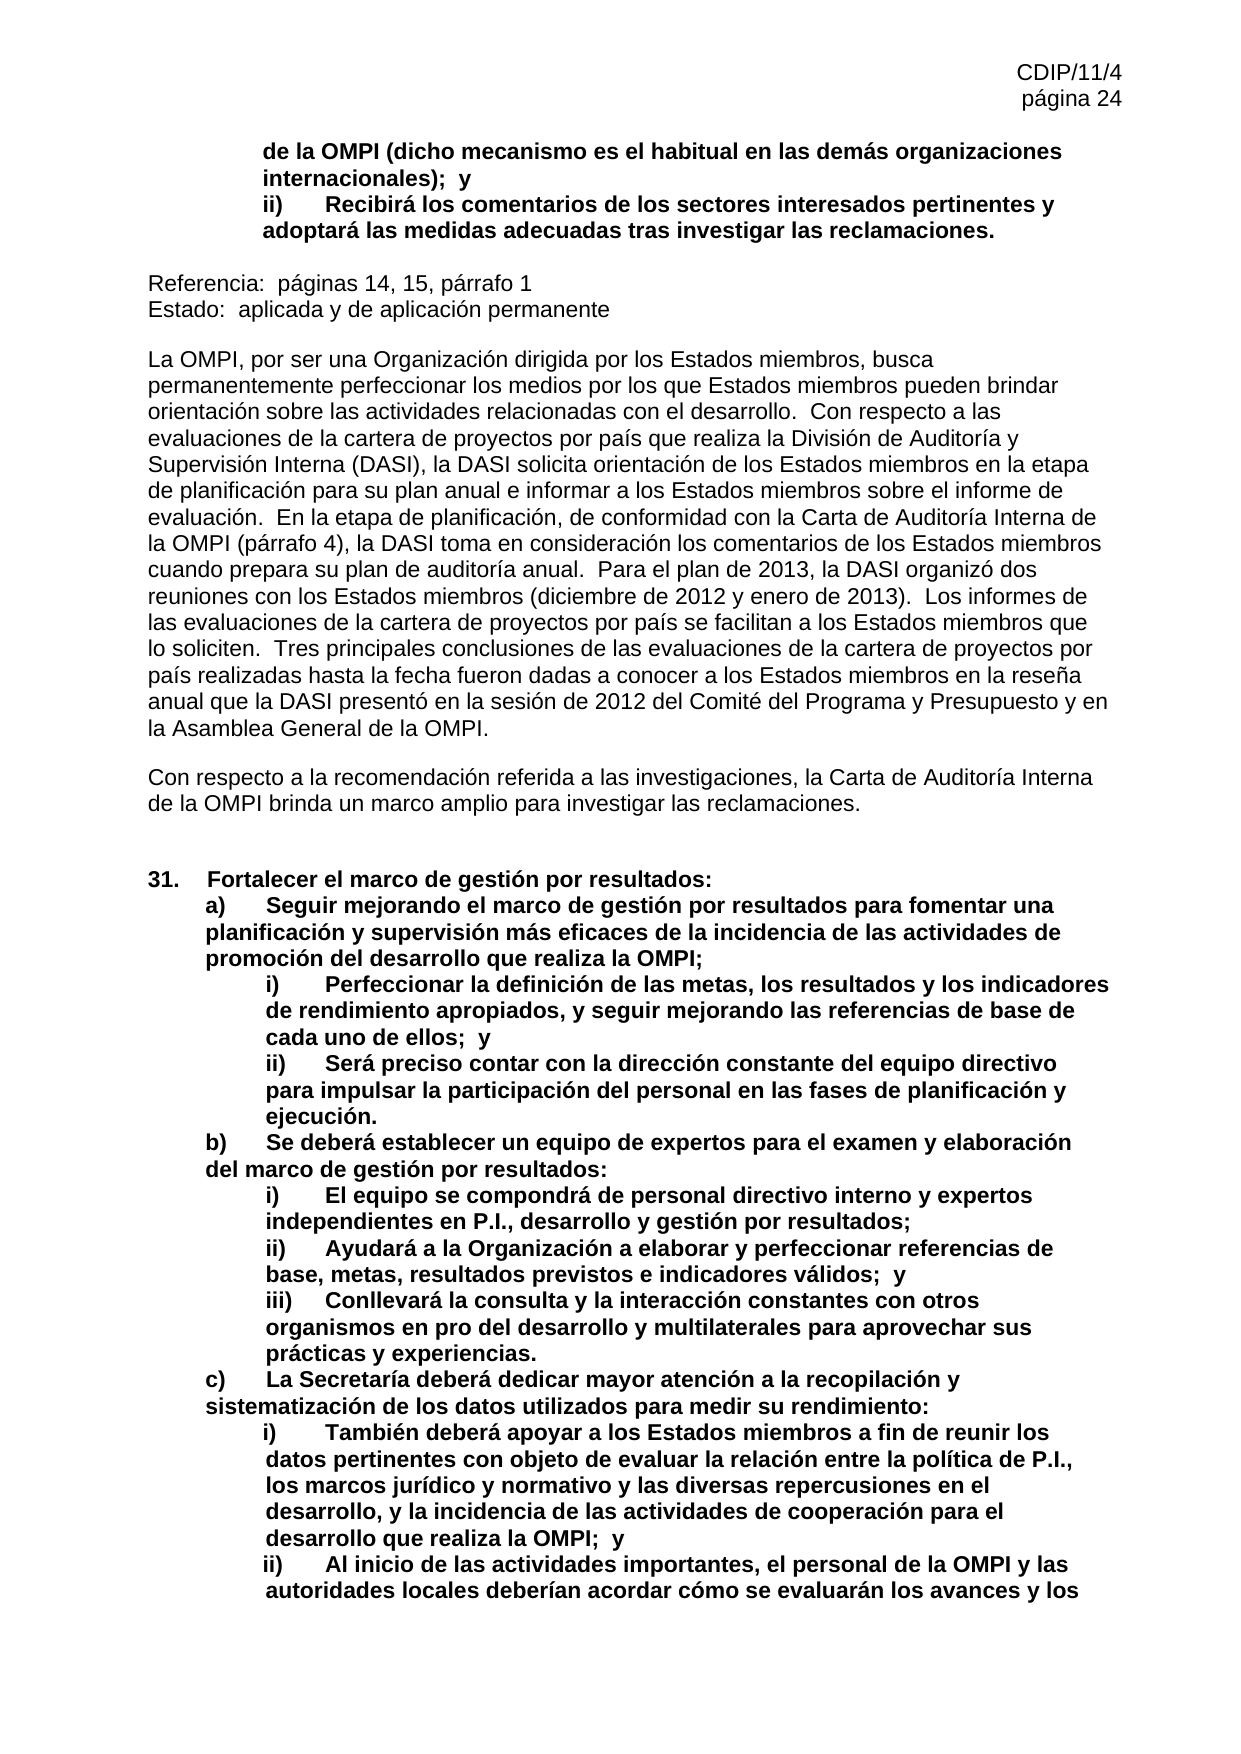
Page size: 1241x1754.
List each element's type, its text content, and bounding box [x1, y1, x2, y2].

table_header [136, 138, 1122, 270]
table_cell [136, 866, 1122, 1604]
table_cell Referencia: páginas 14, 15, párrafo 1 Estado: aplicada y de aplicación permanente La OMPI, por ser una Organización dirigida por los Estados miembros, busca permanentemente perfeccionar los medios por los que Estados miembros pueden brindar orientación sobre las actividades relacionadas con el desarrollo. Con respecto a las evaluaciones de la cartera de proyectos por país que realiza la División de Auditoría y Supervisión Interna (DASI), la DASI solicita orientación de los Estados miembros en la etapa de planificación para su plan anual e informar a los Estados miembros sobre el informe de evaluación. En la etapa de planificación, de conformidad con la Carta de Auditoría Interna de la OMPI (párrafo 4), la DASI toma en consideración los comentarios de los Estados miembros cuando prepara su plan de auditoría anual. Para el plan de 2013, la DASI organizó dos reuniones con los Estados miembros (diciembre de 2012 y enero de 2013). Los informes de las evaluaciones de la cartera de proyectos por país se facilitan a los Estados miembros que lo soliciten. Tres principales conclusiones de las evaluaciones de la cartera de proyectos por país realizadas hasta la fecha fueron dadas a conocer a los Estados miembros en la reseña anual que la DASI presentó en la sesión de 2012 del Comité del Programa y Presupuesto y en la Asamblea General de la OMPI. Con respecto a la recomendación referida a las investigaciones, la Carta de Auditoría Interna de la OMPI brinda un marco amplio para investigar las reclamaciones. [136, 270, 1122, 866]
